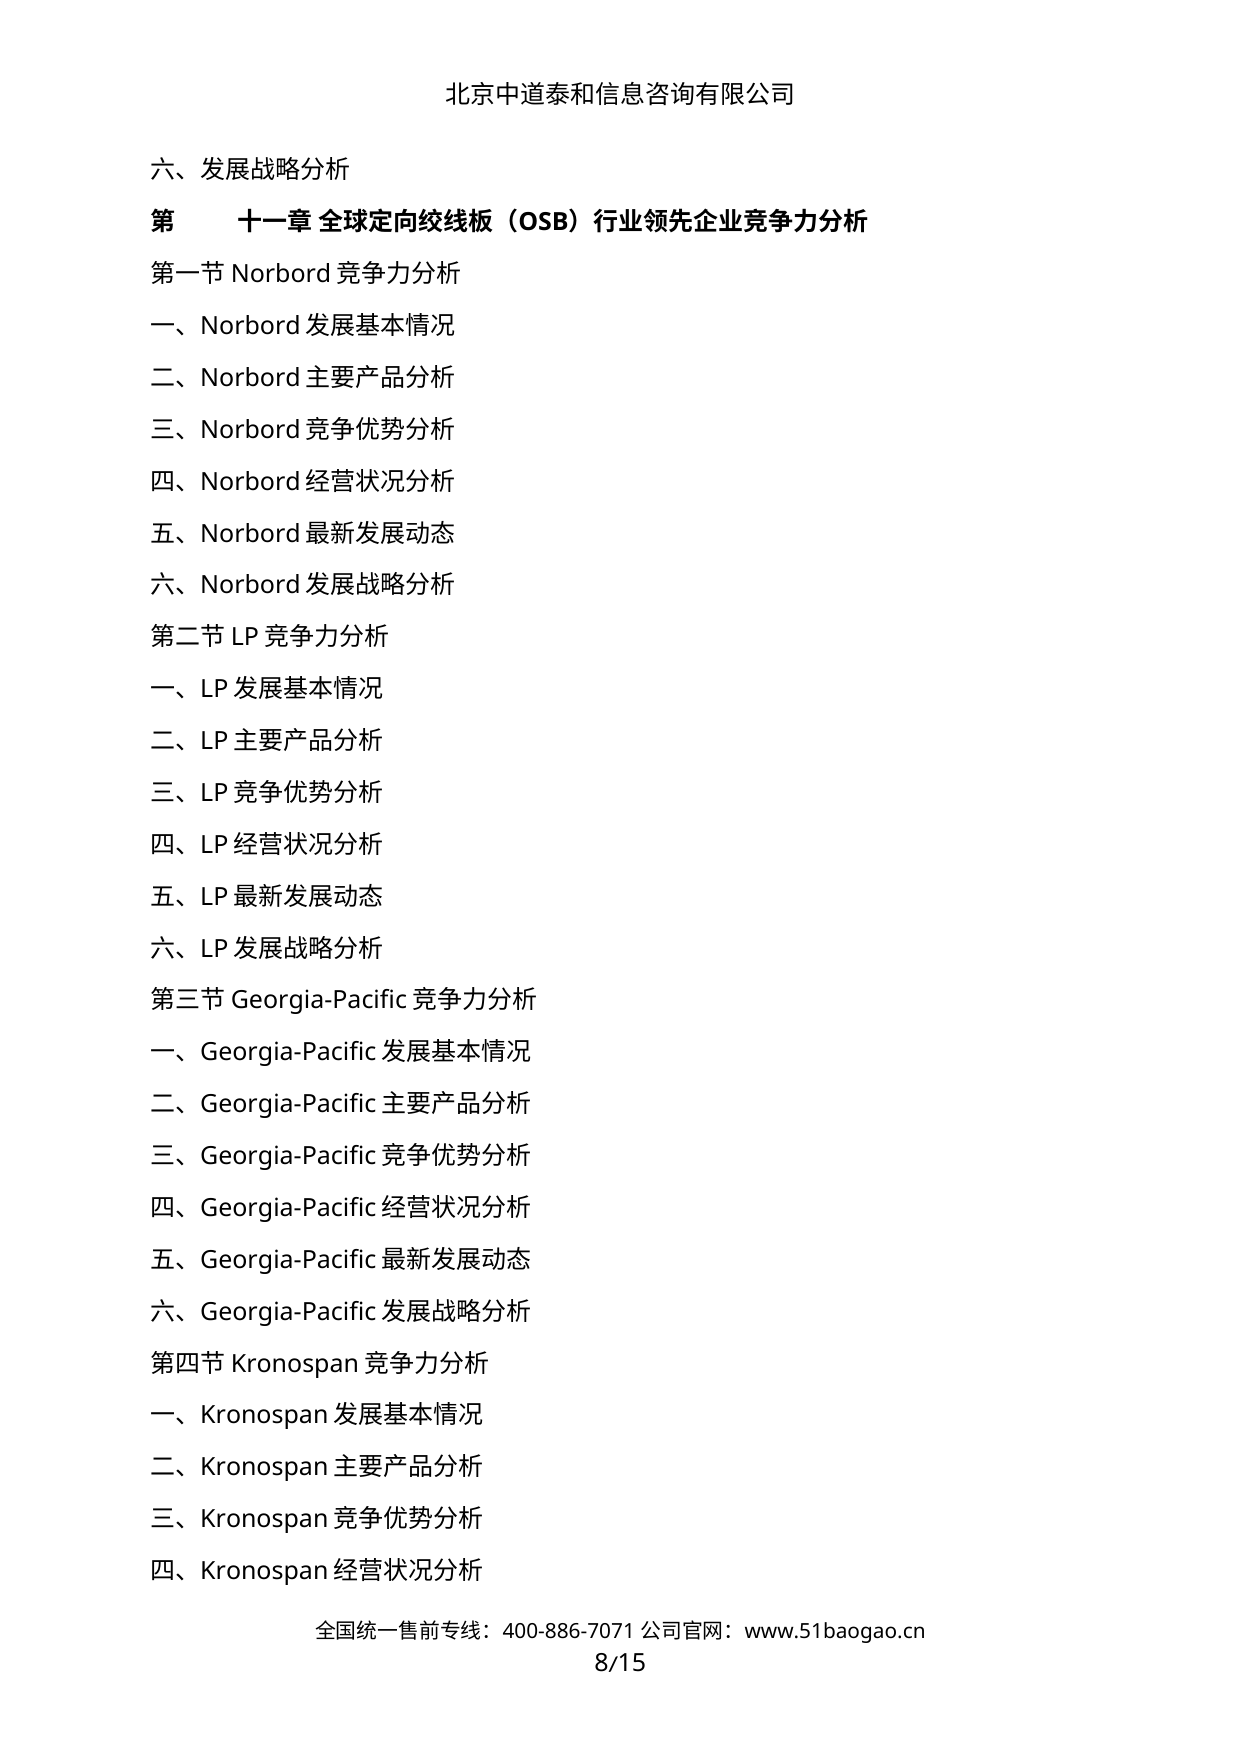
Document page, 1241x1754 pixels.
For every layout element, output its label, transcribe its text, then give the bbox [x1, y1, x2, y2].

text 四、Norbord经营状况分析 [150, 461, 1090, 497]
text 一、Norbord发展基本情况 [150, 306, 1090, 342]
text 六、Norbord发展战略分析 [150, 565, 1090, 601]
text 第一节 Norbord竞争力分析 [150, 254, 1090, 290]
text 三、Kronospan竞争优势分析 [150, 1499, 1090, 1535]
text 五、Georgia-Pacific最新发展动态 [150, 1239, 1090, 1276]
text 四、LP经营状况分析 [150, 824, 1090, 861]
text 四、Georgia-Pacific经营状况分析 [150, 1187, 1090, 1224]
text 三、LP竞争优势分析 [150, 772, 1090, 809]
text 四、Kronospan经营状况分析 [150, 1551, 1090, 1587]
text 五、LP最新发展动态 [150, 876, 1090, 912]
text 第二节 LP竞争力分析 [150, 617, 1090, 653]
text 第三节 Georgia-Pacific竞争力分析 [150, 980, 1090, 1016]
text 六、LP发展战略分析 [150, 928, 1090, 964]
text 三、Norbord竞争优势分析 [150, 409, 1090, 446]
text 二、Kronospan主要产品分析 [150, 1447, 1090, 1483]
text 一、Georgia-Pacific发展基本情况 [150, 1032, 1090, 1068]
text 一、Kronospan发展基本情况 [150, 1395, 1090, 1431]
text 第四节 Kronospan竞争力分析 [150, 1343, 1090, 1379]
text 六、Georgia-Pacific发展战略分析 [150, 1291, 1090, 1327]
text 第 十一章 全球定向绞线板（OSB）行业领先企业竞争力分析 [150, 202, 1090, 238]
text 二、Norbord主要产品分析 [150, 357, 1090, 394]
text 二、Georgia-Pacific主要产品分析 [150, 1084, 1090, 1120]
text 二、LP主要产品分析 [150, 721, 1090, 757]
text 六、发展战略分析 [150, 150, 1090, 186]
text 五、Norbord最新发展动态 [150, 513, 1090, 549]
text 三、Georgia-Pacific竞争优势分析 [150, 1136, 1090, 1172]
text 一、LP发展基本情况 [150, 669, 1090, 705]
